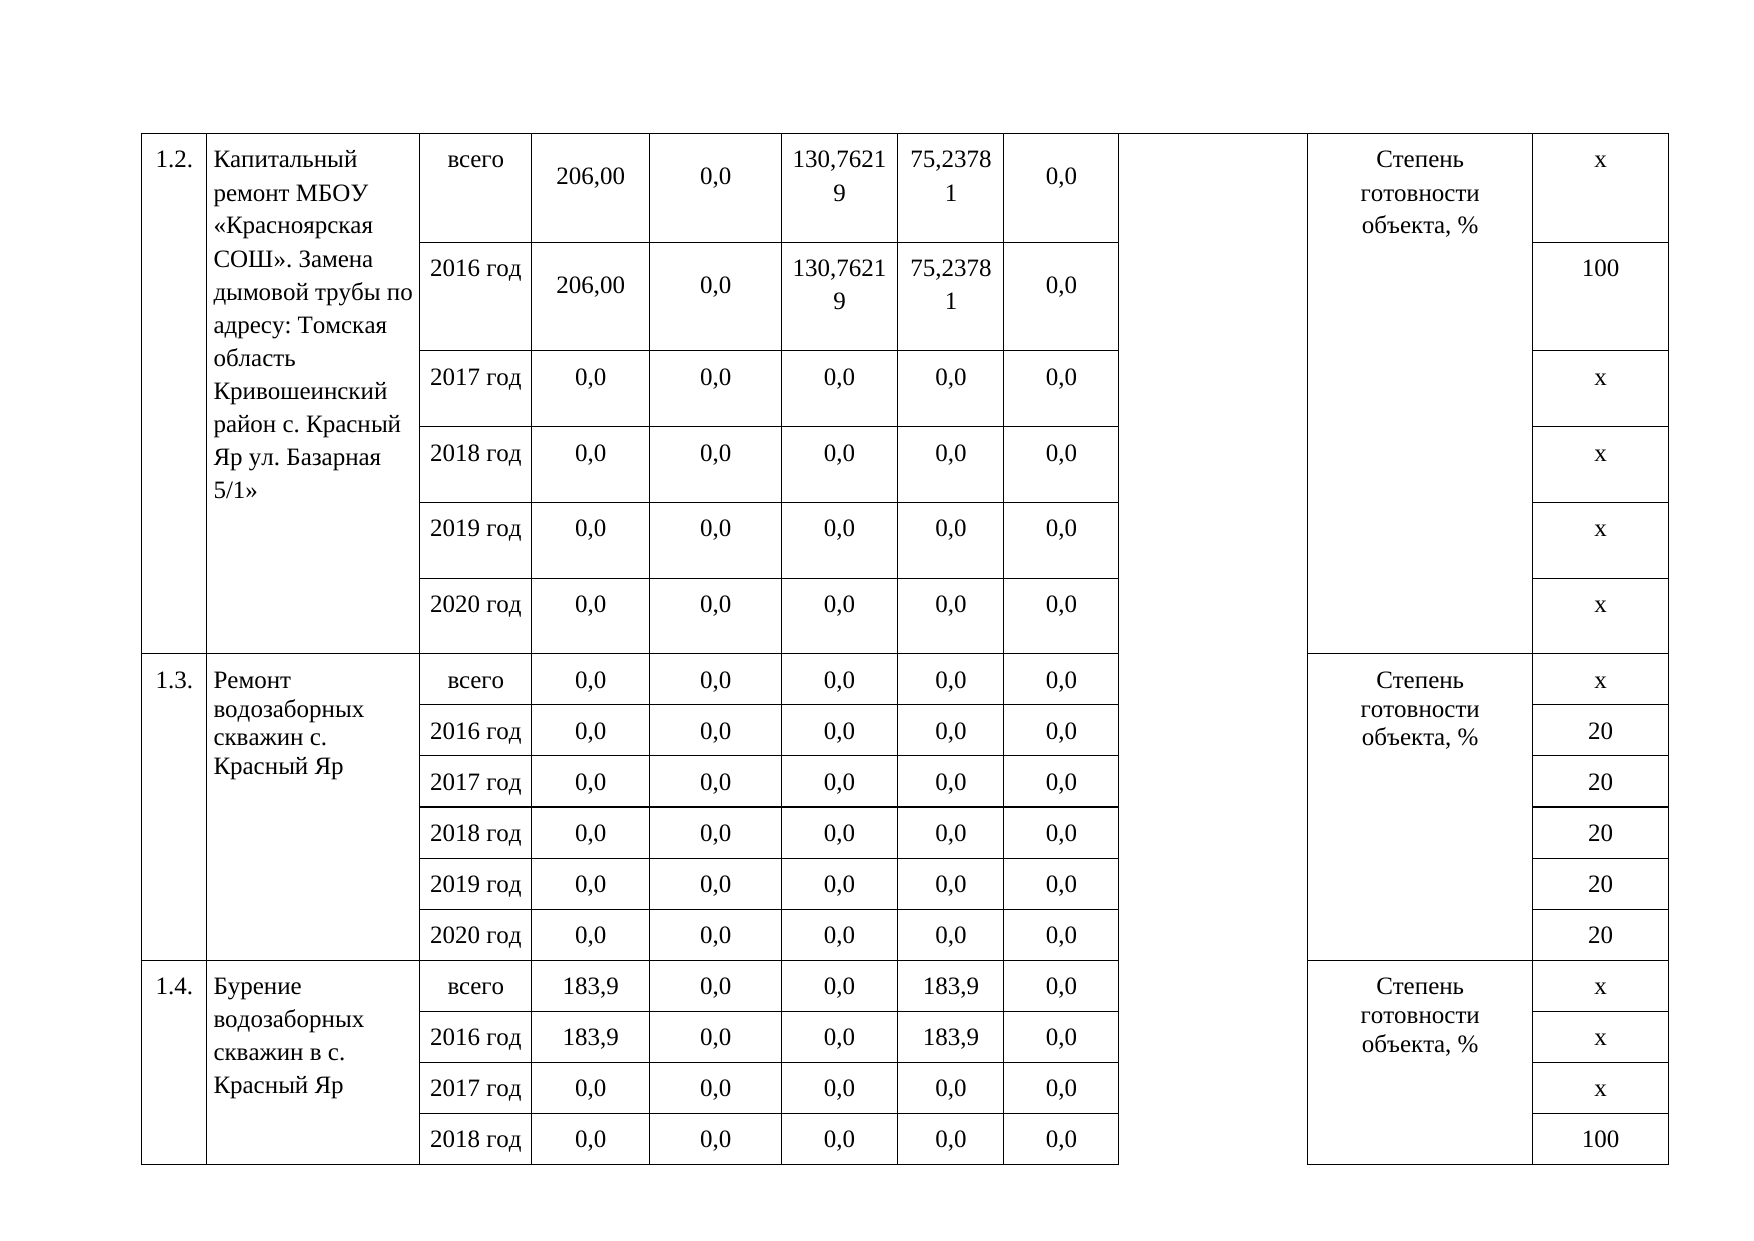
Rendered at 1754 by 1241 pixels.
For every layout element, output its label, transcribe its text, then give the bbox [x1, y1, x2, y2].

table_cell 2018 год [420, 1114, 531, 1164]
table_cell [1119, 134, 1307, 1164]
table_cell 0,0 [782, 756, 897, 806]
table_cell 0,0 [1004, 351, 1118, 426]
table_cell 0,0 [898, 503, 1003, 578]
table_cell 0,0 [898, 1063, 1003, 1113]
table_cell 0,0 [782, 910, 897, 959]
table_cell 0,0 [1004, 134, 1118, 242]
table_cell 100 [1533, 243, 1668, 350]
table_cell 0,0 [782, 1012, 897, 1062]
table_cell 20 [1533, 859, 1668, 908]
table_cell 0,0 [650, 705, 781, 755]
table_cell 130,76219 [782, 243, 897, 350]
table_cell 0,0 [532, 654, 649, 704]
table_cell 0,0 [532, 1063, 649, 1113]
table_cell 0,0 [898, 705, 1003, 755]
table_cell Степень готовности объекта, % [1308, 961, 1532, 1164]
table_cell 0,0 [1004, 243, 1118, 350]
table_cell 1.3. [142, 654, 206, 959]
table_cell 1.2. [142, 134, 206, 653]
table_cell всего [420, 961, 531, 1011]
table_cell 2017 год [420, 756, 531, 806]
table_cell 0,0 [898, 1114, 1003, 1164]
table_cell 2016 год [420, 243, 531, 350]
table_cell 0,0 [532, 579, 649, 653]
table_cell х [1533, 1012, 1668, 1062]
table_cell 0,0 [650, 859, 781, 908]
table_cell 0,0 [650, 1012, 781, 1062]
table_cell 206,00 [532, 243, 649, 350]
table_cell 0,0 [1004, 1063, 1118, 1113]
table_cell 0,0 [1004, 654, 1118, 704]
table_cell 0,0 [782, 579, 897, 653]
table_cell 0,0 [650, 503, 781, 578]
table_cell всего [420, 654, 531, 704]
table_cell 2018 год [420, 808, 531, 857]
table_cell 20 [1533, 705, 1668, 755]
table_cell 183,9 [532, 1012, 649, 1062]
table_cell x [1533, 654, 1668, 704]
table_cell 0,0 [532, 705, 649, 755]
table_cell 1.4. [142, 961, 206, 1164]
table_cell 0,0 [532, 808, 649, 857]
table_cell 0,0 [782, 1114, 897, 1164]
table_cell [1308, 134, 1532, 653]
table_cell 0,0 [650, 1114, 781, 1164]
table_cell 75,23781 [898, 134, 1003, 242]
table_cell 0,0 [650, 134, 781, 242]
table_cell 0,0 [782, 503, 897, 578]
table_cell x [1533, 427, 1668, 502]
table_cell 0,0 [532, 351, 649, 426]
table_cell 0,0 [898, 351, 1003, 426]
table_cell 0,0 [898, 756, 1003, 806]
table_cell 0,0 [1004, 1114, 1118, 1164]
table_cell 206,00 [532, 134, 649, 242]
table_cell 2016 год [420, 1012, 531, 1062]
table_cell 0,0 [782, 1063, 897, 1113]
table_cell 2017 год [420, 351, 531, 426]
table_cell 0,0 [1004, 503, 1118, 578]
table_cell 20 [1533, 756, 1668, 806]
table_cell 2020 год [420, 910, 531, 959]
table_cell 0,0 [898, 808, 1003, 857]
table_cell 0,0 [1004, 910, 1118, 959]
table_cell 0,0 [782, 705, 897, 755]
table_cell 0,0 [1004, 756, 1118, 806]
table_cell 0,0 [1004, 705, 1118, 755]
table_cell x [1533, 961, 1668, 1011]
table_cell всего [420, 134, 531, 242]
table_cell 2019 год [420, 503, 531, 578]
table_cell x [1533, 134, 1668, 242]
table_cell 0,0 [650, 910, 781, 959]
table_cell x [1533, 579, 1668, 653]
table_cell 0,0 [650, 427, 781, 502]
table_cell 2018 год [420, 427, 531, 502]
table_cell 0,0 [532, 910, 649, 959]
table_cell 183,9 [898, 961, 1003, 1011]
table_cell 0,0 [532, 427, 649, 502]
table_cell 20 [1533, 808, 1668, 857]
table_cell Бурение водозаборных скважин в с. Красный Яр [207, 961, 419, 1164]
table_cell 0,0 [898, 910, 1003, 959]
table_cell 0,0 [898, 654, 1003, 704]
table_cell 20 [1533, 910, 1668, 959]
table_cell 0,0 [782, 808, 897, 857]
table_cell 0,0 [650, 961, 781, 1011]
table_cell 75,23781 [898, 243, 1003, 350]
table_cell 0,0 [1004, 859, 1118, 908]
table_cell 0,0 [782, 427, 897, 502]
table_cell Капитальный ремонт МБОУ «Красноярская СОШ». Замена дымовой трубы по адресу: Томская область Кривошеинский район с. Красный Яр ул. Базарная 5/1» [207, 134, 419, 653]
table_cell 0,0 [532, 859, 649, 908]
table_cell 2019 год [420, 859, 531, 908]
table_cell 0,0 [650, 1063, 781, 1113]
table_cell 183,9 [532, 961, 649, 1011]
table_cell 0,0 [1004, 808, 1118, 857]
table_cell 0,0 [650, 808, 781, 857]
table_cell 0,0 [532, 756, 649, 806]
table_cell 0,0 [782, 654, 897, 704]
table_cell 0,0 [1004, 1012, 1118, 1062]
table_cell 100 [1533, 1114, 1668, 1164]
table_cell Степень готовности объекта, % [1308, 654, 1532, 959]
table_cell 2016 год [420, 705, 531, 755]
table_cell 0,0 [898, 427, 1003, 502]
table_cell 0,0 [650, 243, 781, 350]
table_cell 0,0 [650, 756, 781, 806]
table_cell Ремонт водозаборных скважин с. Красный Яр [207, 654, 419, 959]
table_cell 0,0 [898, 859, 1003, 908]
table_cell 0,0 [898, 579, 1003, 653]
table_cell 0,0 [1004, 961, 1118, 1011]
table_cell 0,0 [650, 579, 781, 653]
table_cell x [1533, 503, 1668, 578]
table_cell 130,76219 [782, 134, 897, 242]
table_cell 0,0 [650, 654, 781, 704]
table_cell 0,0 [1004, 579, 1118, 653]
table_cell 0,0 [650, 351, 781, 426]
table_cell 0,0 [782, 859, 897, 908]
table_cell х [1533, 1063, 1668, 1113]
table_cell x [1533, 351, 1668, 426]
table_cell 0,0 [532, 503, 649, 578]
table_cell 0,0 [782, 961, 897, 1011]
table_cell 183,9 [898, 1012, 1003, 1062]
table_cell 2017 год [420, 1063, 531, 1113]
table_cell 0,0 [782, 351, 897, 426]
table_cell 2020 год [420, 579, 531, 653]
table_cell 0,0 [532, 1114, 649, 1164]
table_cell 0,0 [1004, 427, 1118, 502]
